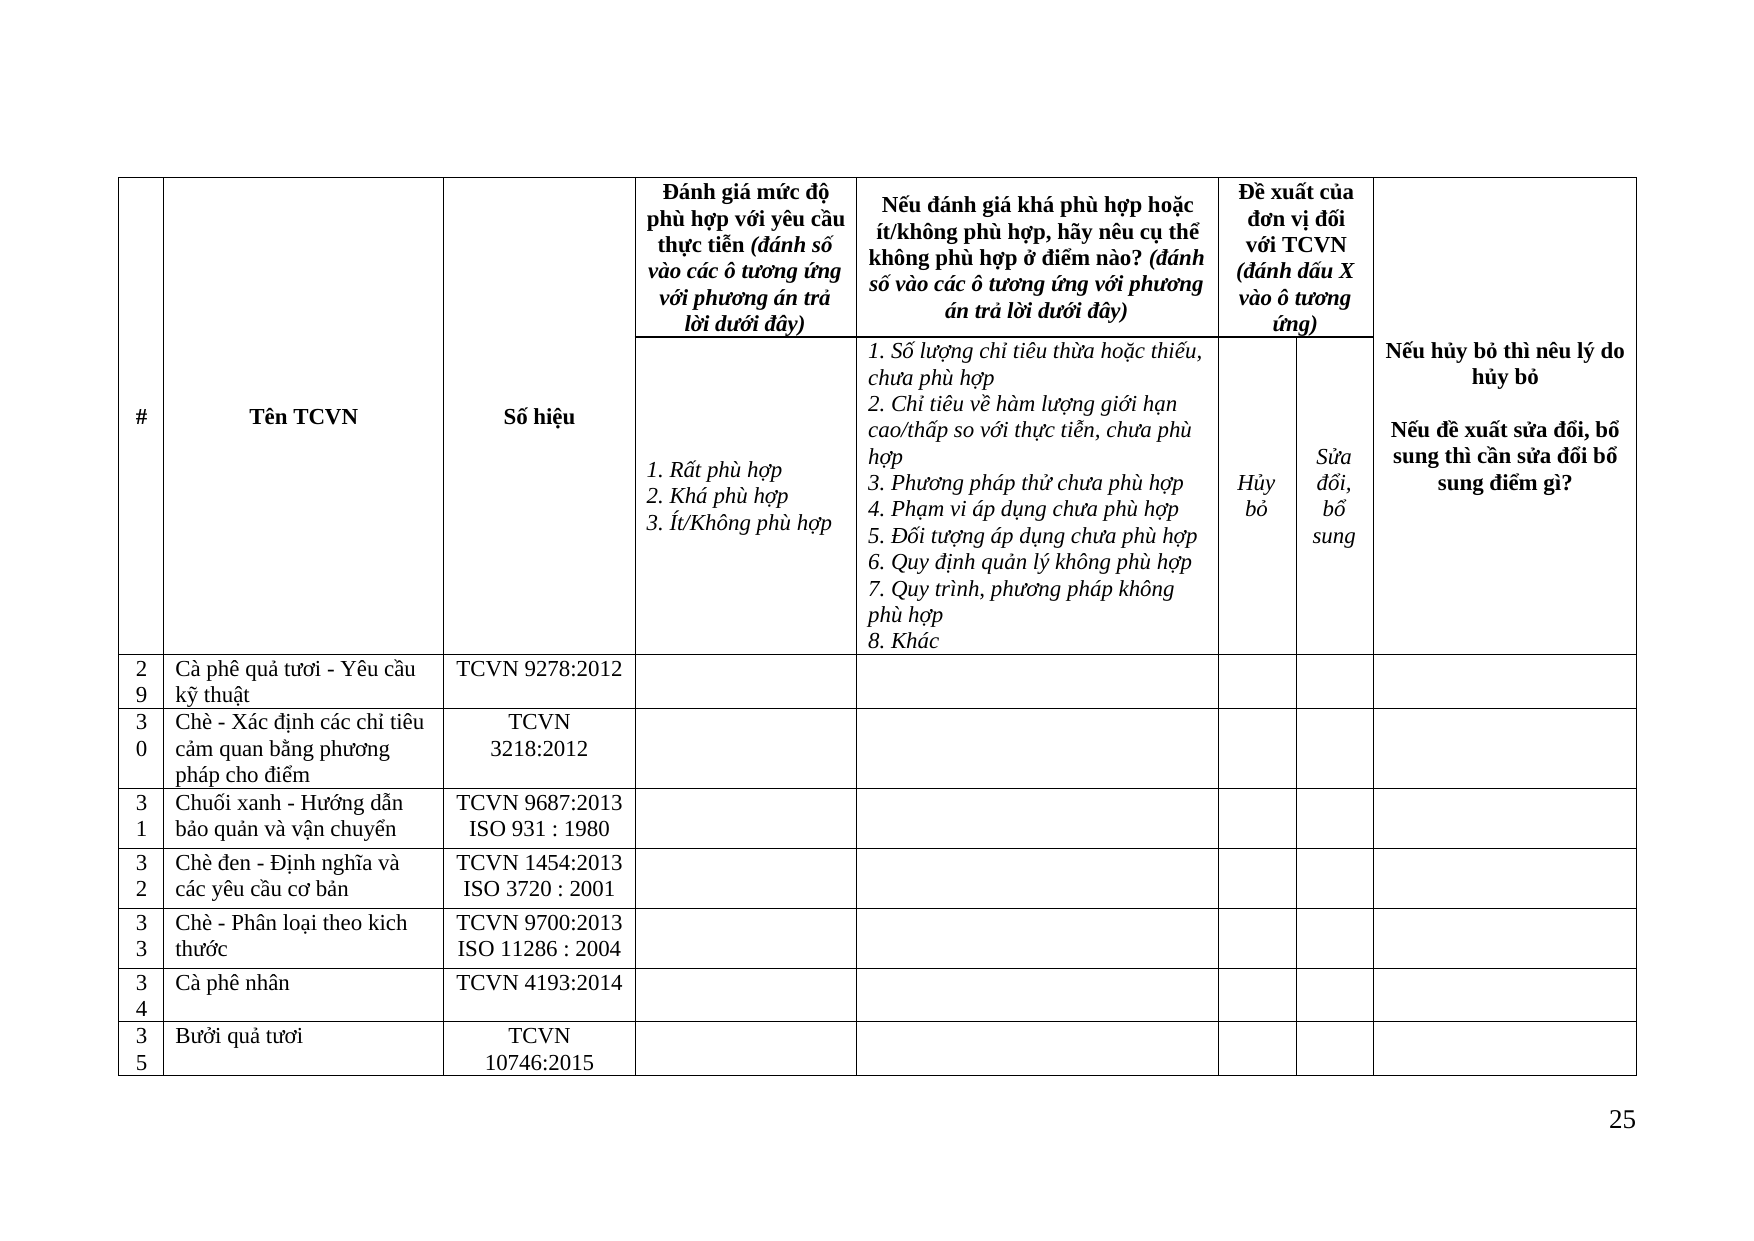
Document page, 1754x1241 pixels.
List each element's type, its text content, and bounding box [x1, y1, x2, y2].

table_cell Chè - Phân loại theo kich thước [164, 909, 443, 967]
table_cell 32 [119, 849, 163, 907]
table_cell [636, 849, 856, 907]
table_cell TCVN 3218:2012 [444, 709, 635, 787]
table_cell [1219, 655, 1296, 707]
table_header Tên TCVN [164, 178, 443, 654]
table_cell [636, 709, 856, 787]
table_cell [857, 849, 1218, 907]
table_cell [1297, 655, 1373, 707]
table_cell [636, 789, 856, 847]
table_header Nếu đánh giá khá phù hợp hoặc ít/không phù hợp, hãy nêu cụ thể không phù hợp ở điểm nào? (đánh số vào các ô tương ứng với phương án trả lời dưới đây) [857, 178, 1218, 336]
table_cell [857, 909, 1218, 967]
table_cell TCVN 9278:2012 [444, 655, 635, 707]
table_cell [1297, 789, 1373, 847]
table_cell [1374, 789, 1636, 847]
table_cell Chè - Xác định các chỉ tiêu cảm quan bằng phương pháp cho điểm [164, 709, 443, 787]
table_cell [1219, 909, 1296, 967]
table_cell [1219, 1022, 1296, 1075]
table_cell TCVN 10746:2015 [444, 1022, 635, 1075]
table_cell [857, 1022, 1218, 1075]
table_cell [857, 709, 1218, 787]
table_cell 33 [119, 909, 163, 967]
table_cell [636, 969, 856, 1021]
table_cell Cà phê nhân [164, 969, 443, 1021]
table_cell [1219, 849, 1296, 907]
table_cell Chè đen - Định nghĩa và các yêu cầu cơ bản [164, 849, 443, 907]
table_cell 30 [119, 709, 163, 787]
table_cell Hủy bỏ [1219, 338, 1296, 654]
table_cell 35 [119, 1022, 163, 1075]
table_header # [119, 178, 163, 654]
table_cell Chuối xanh - Hướng dẫn bảo quản và vận chuyển [164, 789, 443, 847]
table_cell [1219, 969, 1296, 1021]
table_cell [636, 655, 856, 707]
table_cell 34 [119, 969, 163, 1021]
table_cell [1219, 709, 1296, 787]
table_header Đề xuất của đơn vị đối với TCVN (đánh dấu X vào ô tương ứng) [1219, 178, 1373, 336]
table_cell 29 [119, 655, 163, 707]
table_cell [857, 969, 1218, 1021]
table_cell TCVN 9687:2013 ISO 931 : 1980 [444, 789, 635, 847]
table_header Đánh giá mức độ phù hợp với yêu cầu thực tiễn (đánh số vào các ô tương ứng với phương án trả lời dưới đây) [636, 178, 856, 336]
table_cell TCVN 9700:2013 ISO 11286 : 2004 [444, 909, 635, 967]
table_cell [1374, 849, 1636, 907]
table_cell Sửa đổi, bổ sung [1297, 338, 1373, 654]
table_cell [1297, 849, 1373, 907]
table_cell [636, 1022, 856, 1075]
table_cell TCVN 1454:2013 ISO 3720 : 2001 [444, 849, 635, 907]
table_cell [1374, 655, 1636, 707]
table_cell [1297, 969, 1373, 1021]
table_cell TCVN 4193:2014 [444, 969, 635, 1021]
table_cell Cà phê quả tươi - Yêu cầu kỹ thuật [164, 655, 443, 707]
table_cell [857, 789, 1218, 847]
table_cell [857, 655, 1218, 707]
table_cell [1374, 709, 1636, 787]
table_cell 31 [119, 789, 163, 847]
table_cell [1219, 789, 1296, 847]
table_header Số hiệu [444, 178, 635, 654]
table_cell [1374, 909, 1636, 967]
table_cell 1. Rất phù hợp 2. Khá phù hợp 3. Ít/Không phù hợp [636, 338, 856, 654]
table_cell [636, 909, 856, 967]
table_cell 1. Số lượng chỉ tiêu thừa hoặc thiếu, chưa phù hợp 2. Chỉ tiêu về hàm lượng giới hạn cao/thấp so với thực tiễn, chưa phù hợp 3. Phương pháp thử chưa phù hợp 4. Phạm vi áp dụng chưa phù hợp 5. Đối tượng áp dụng chưa phù hợp 6. Quy định quản lý không phù hợp 7. Quy trình, phương pháp không phù hợp 8. Khác [857, 338, 1218, 654]
table_cell [1297, 709, 1373, 787]
table_cell [1297, 1022, 1373, 1075]
table_cell [1297, 909, 1373, 967]
table_cell Bưởi quả tươi [164, 1022, 443, 1075]
table_header Nếu hủy bỏ thì nêu lý do hủy bỏ Nếu đề xuất sửa đổi, bổ sung thì cần sửa đổi bổ sung điểm gì? [1374, 178, 1636, 654]
table_cell [1374, 969, 1636, 1021]
table_cell [1374, 1022, 1636, 1075]
